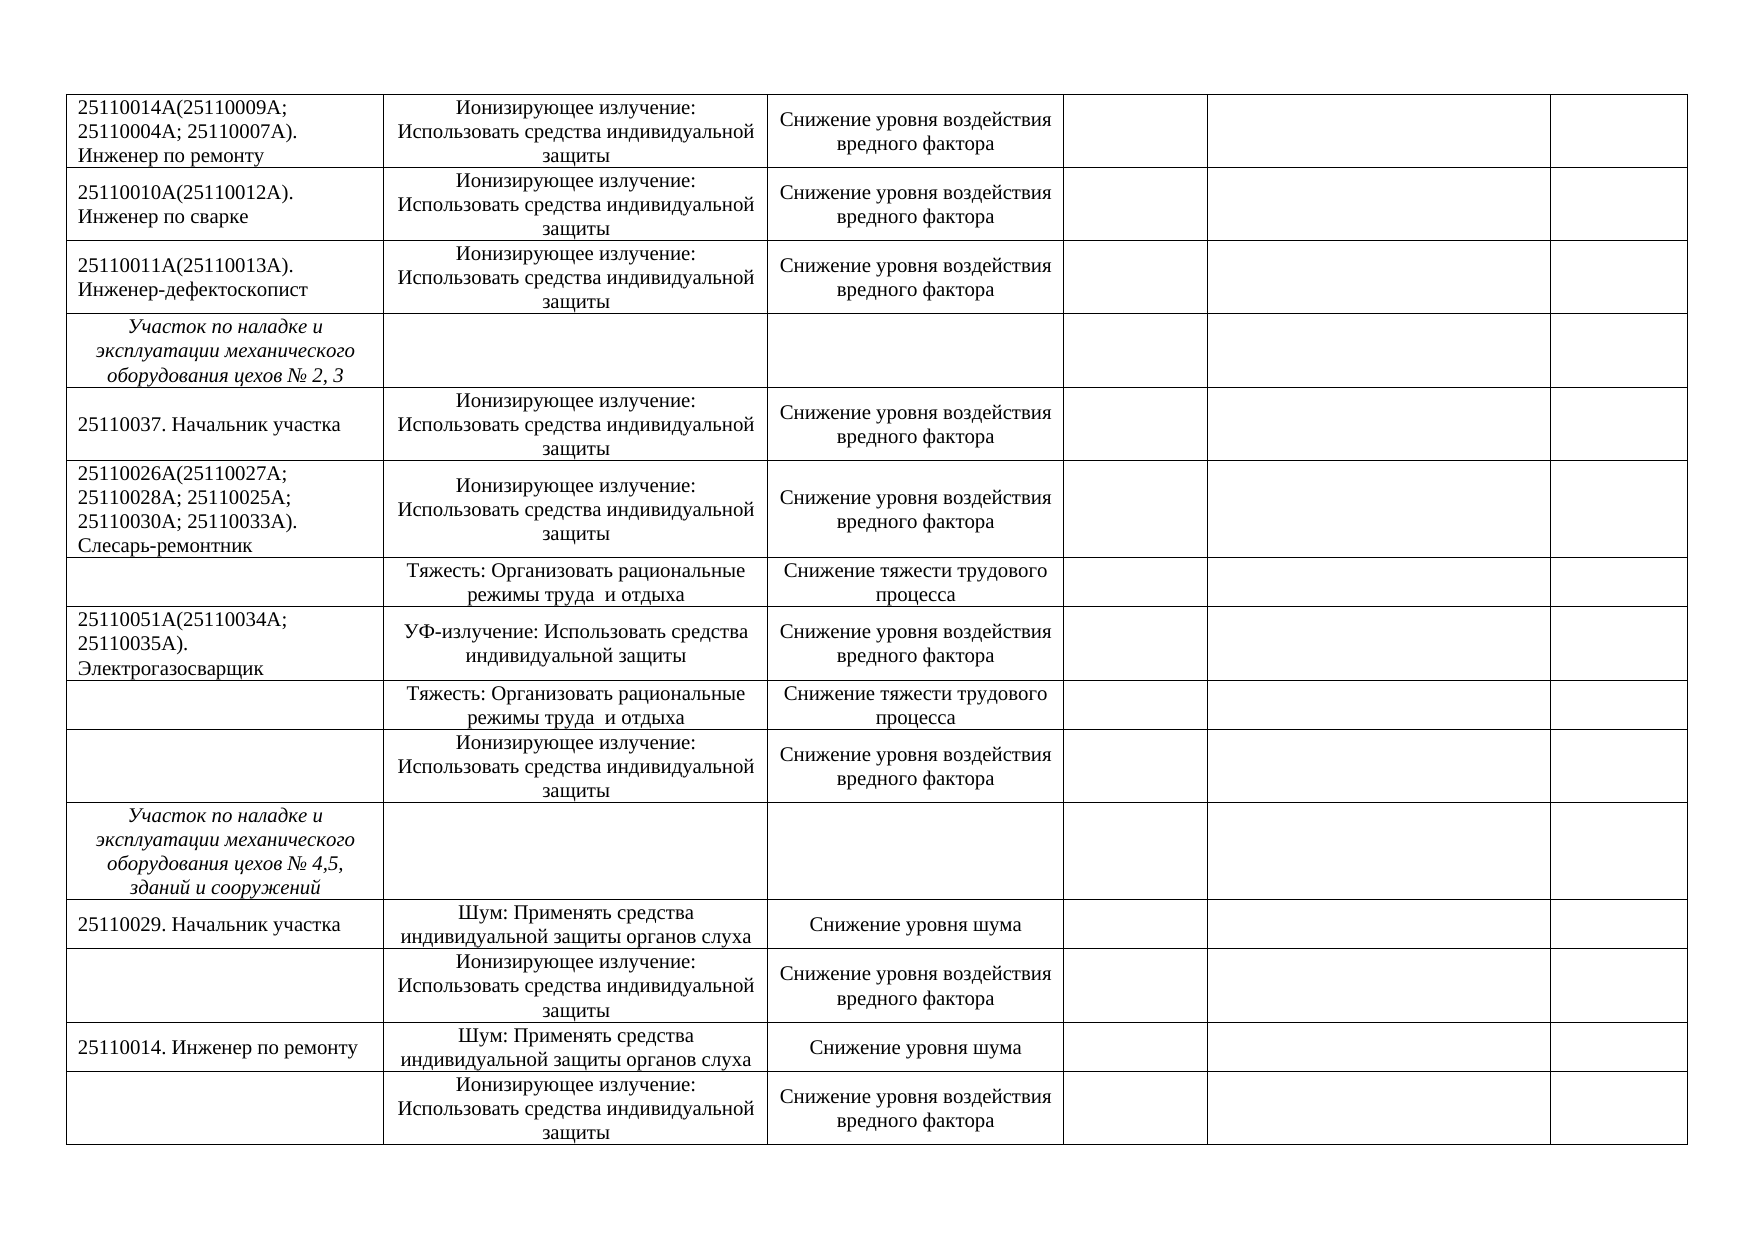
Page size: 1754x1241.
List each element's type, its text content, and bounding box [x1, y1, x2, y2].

table_cell Ионизирующее излучение: Использовать средства индивидуальной защиты [384, 730, 767, 802]
table_cell [1208, 803, 1550, 899]
table_cell [1208, 900, 1550, 948]
table_cell Ионизирующее излучение: Использовать средства индивидуальной защиты [384, 461, 767, 557]
table_cell Тяжесть: Организовать рациональные режимы труда и отдыха [384, 558, 767, 606]
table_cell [384, 95, 767, 167]
table_cell [1064, 558, 1207, 606]
table_cell [1551, 803, 1687, 899]
table_cell [1064, 803, 1207, 899]
table_cell 25110051А(25110034А; 25110035А). Электрогазосварщик [67, 607, 383, 679]
table_cell [1551, 314, 1687, 387]
table_cell Снижение тяжести трудового процесса [768, 681, 1063, 729]
table_cell Снижение уровня воздействия вредного фактора [768, 607, 1063, 679]
table_cell [1551, 949, 1687, 1022]
table_cell [1064, 730, 1207, 802]
table_cell Снижение уровня шума [768, 1023, 1063, 1071]
table_cell [67, 558, 383, 606]
table_cell [67, 681, 383, 729]
table_cell 25110014А(25110009А; 25110004А; 25110007А). Инженер по ремонту [67, 95, 383, 167]
table_cell Ионизирующее излучение: Использовать средства индивидуальной защиты [384, 388, 767, 460]
table_cell [1208, 168, 1550, 240]
table_cell [1064, 241, 1207, 313]
table_cell 25110029. Начальник участка [67, 900, 383, 948]
table_cell Снижение уровня воздействия вредного фактора [768, 241, 1063, 313]
table_cell [1551, 461, 1687, 557]
table_cell Ионизирующее излучение: Использовать средства индивидуальной защиты [384, 1072, 767, 1144]
table_cell [1064, 607, 1207, 679]
table_cell 25110010А(25110012А). Инженер по сварке [67, 168, 383, 240]
table_cell [1208, 241, 1550, 313]
table_cell [1064, 949, 1207, 1022]
table_cell Снижение уровня шума [768, 900, 1063, 948]
table_cell Снижение уровня воздействия вредного фактора [768, 949, 1063, 1022]
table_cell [384, 1023, 767, 1071]
table_cell [1551, 95, 1687, 167]
table_cell Снижение уровня воздействия вредного фактора [768, 1072, 1063, 1144]
table_cell [384, 314, 767, 387]
table_cell [1551, 168, 1687, 240]
table_cell Снижение уровня воздействия вредного фактора [768, 730, 1063, 802]
table_cell Ионизирующее излучение: Использовать средства индивидуальной защиты [384, 949, 767, 1022]
table_cell 25110037. Начальник участка [67, 388, 383, 460]
table_cell [67, 730, 383, 802]
table_cell Участок по наладке и эксплуатации механического оборудования цехов № 4,5, зданий и сооружений [67, 803, 383, 899]
table_cell [1551, 558, 1687, 606]
table_cell [1064, 95, 1207, 167]
table_cell Ионизирующее излучение: Использовать средства индивидуальной защиты [384, 241, 767, 313]
table_cell Снижение уровня воздействия вредного фактора [768, 168, 1063, 240]
table_cell [67, 949, 383, 1022]
table_cell [1208, 95, 1550, 167]
table_cell Снижение уровня воздействия вредного фактора [768, 388, 1063, 460]
table_cell [1064, 388, 1207, 460]
table_cell Участок по наладке и эксплуатации механического оборудования цехов № 2, 3 [67, 314, 383, 387]
table_cell [1551, 241, 1687, 313]
table_cell 25110011А(25110013А). Инженер-дефектоскопист [67, 241, 383, 313]
table_cell [1551, 1023, 1687, 1071]
table_cell [1208, 558, 1550, 606]
table_cell [768, 314, 1063, 387]
table_cell [1551, 1072, 1687, 1144]
table_cell 25110026А(25110027А; 25110028А; 25110025А; 25110030А; 25110033А). Слесарь-ремонтник [67, 461, 383, 557]
table_cell [67, 1072, 383, 1144]
table_cell [1551, 900, 1687, 948]
table_cell [1208, 314, 1550, 387]
table_cell [1208, 461, 1550, 557]
table_cell [1064, 461, 1207, 557]
table_cell [1208, 388, 1550, 460]
table_cell 25110014. Инженер по ремонту [67, 1023, 383, 1071]
table_cell [1551, 730, 1687, 802]
table_cell [1551, 607, 1687, 679]
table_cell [768, 95, 1063, 167]
table_cell Тяжесть: Организовать рациональные режимы труда и отдыха [384, 681, 767, 729]
table_cell УФ-излучение: Использовать средства индивидуальной защиты [384, 607, 767, 679]
table_cell [1208, 730, 1550, 802]
table_cell Шум: Применять средства индивидуальной защиты органов слуха [384, 900, 767, 948]
table_cell [1064, 168, 1207, 240]
table_cell [1064, 900, 1207, 948]
table_cell [768, 803, 1063, 899]
table_cell [1208, 949, 1550, 1022]
table_cell [1551, 681, 1687, 729]
table_cell [1064, 1072, 1207, 1144]
table_cell [1208, 681, 1550, 729]
table_cell [1208, 1072, 1550, 1144]
table_cell Ионизирующее излучение: Использовать средства индивидуальной защиты [384, 168, 767, 240]
table_cell [1064, 314, 1207, 387]
table_cell [1551, 388, 1687, 460]
table_cell Снижение тяжести трудового процесса [768, 558, 1063, 606]
table_cell [1064, 681, 1207, 729]
table_cell [1064, 1023, 1207, 1071]
table_cell [1208, 1023, 1550, 1071]
table_cell [384, 803, 767, 899]
table_cell [1208, 607, 1550, 679]
table_cell Снижение уровня воздействия вредного фактора [768, 461, 1063, 557]
